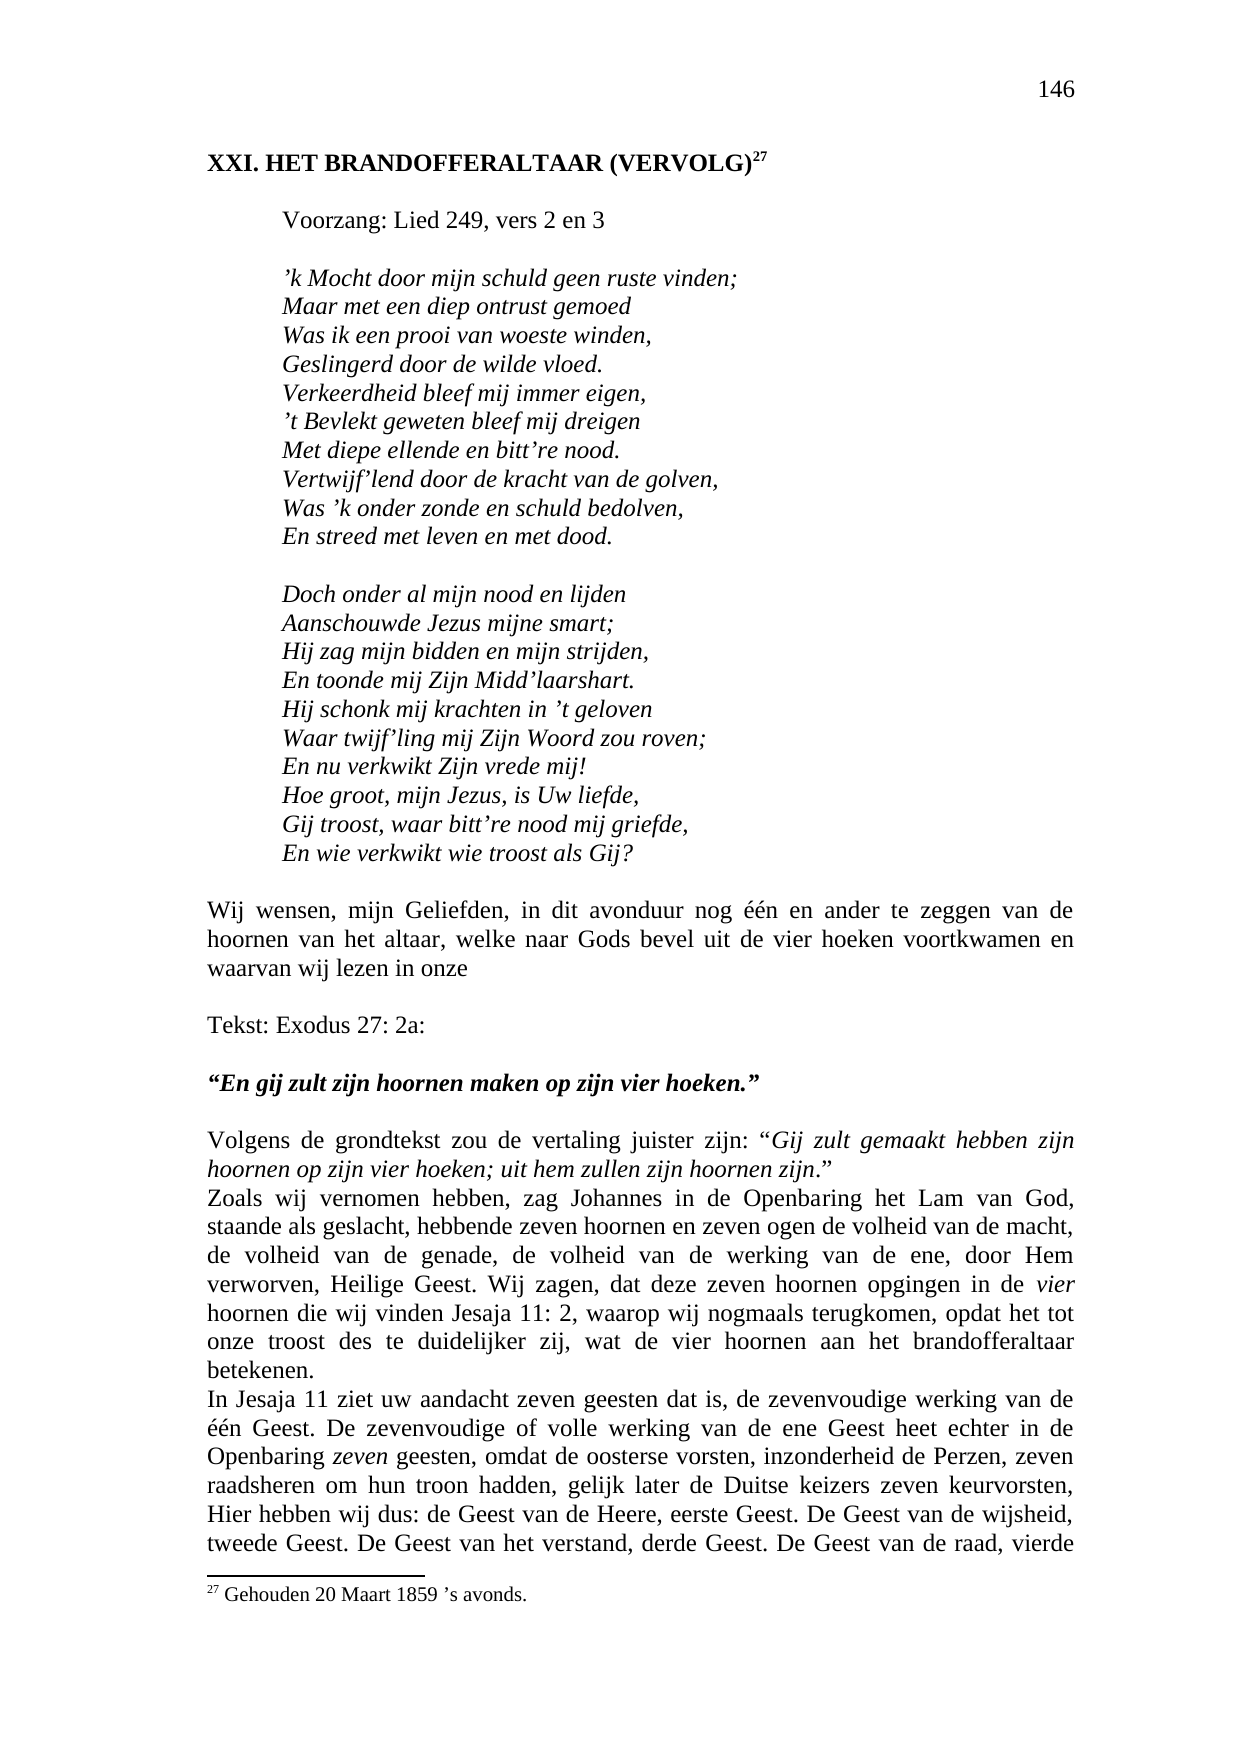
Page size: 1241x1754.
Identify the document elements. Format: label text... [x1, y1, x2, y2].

text Maar met een diep ontrust gemoed [207, 291, 1075, 320]
text En wie verkwikt wie troost als Gij? [207, 838, 1075, 866]
text En toonde mij Zijn Midd’laarshart. [207, 665, 1075, 694]
text Met diepe ellende en bitt’re nood. [207, 435, 1075, 464]
text Waar twijf’ling mij Zijn Woord zou roven; [207, 723, 1075, 751]
text Volgens de grondtekst zou de vertaling juister zijn: “Gij zult gemaakt hebben zijn hoornen op zijn vier hoeken; uit hem zullen zijn hoornen zijn.” [207, 1125, 1075, 1183]
text Hoe groot, mijn Jezus, is Uw liefde, [207, 780, 1075, 809]
text Geslingerd door de wilde vloed. [207, 349, 1075, 378]
text Tekst: Exodus 27: 2a: [207, 1010, 1075, 1039]
text En streed met leven en met dood. [207, 521, 1075, 550]
text ’t Bevlekt geweten bleef mij dreigen [207, 406, 1075, 435]
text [207, 1384, 1075, 1556]
text Gij troost, waar bitt’re nood mij griefde, [207, 809, 1075, 838]
text Vertwijf’lend door de kracht van de golven, [207, 464, 1075, 493]
text ’k Mocht door mijn schuld geen ruste vinden; [207, 263, 1075, 291]
text Hij zag mijn bidden en mijn strijden, [207, 636, 1075, 665]
text Aanschouwde Jezus mijne smart; [207, 608, 1075, 636]
text Wij wensen, mijn Geliefden, in dit avonduur nog één en ander te zeggen van de hoornen van het altaar, welke naar Gods bevel uit de vier hoeken voortkwamen en waarvan wij lezen in onze [207, 895, 1075, 981]
text Hij schonk mij krachten in ’t geloven [207, 694, 1075, 723]
text Verkeerdheid bleef mij immer eigen, [207, 378, 1075, 406]
text Was ’k onder zonde en schuld bedolven, [207, 493, 1075, 521]
text “En gij zult zijn hoornen maken op zijn vier hoeken.” [207, 1068, 1075, 1096]
text Zoals wij vernomen hebben, zag Johannes in de Openbaring het Lam van God, staande als geslacht, hebbende zeven hoornen en zeven ogen de volheid van de macht, de volheid van de genade, de volheid van de werking van de ene, door Hem verworven, Heilige Geest. Wij zagen, dat deze zeven hoornen opgingen in de vier hoornen die wij vinden Jesaja 11: 2, waarop wij nogmaals terugkomen, opdat het tot onze troost des te duidelijker zij, wat de vier hoornen aan het brandofferaltaar betekenen. [207, 1183, 1075, 1384]
text Voorzang: Lied 249, vers 2 en 3 [207, 205, 1075, 234]
text Doch onder al mijn nood en lijden [207, 579, 1075, 608]
text Was ik een prooi van woeste winden, [207, 320, 1075, 349]
text En nu verkwikt Zijn vrede mij! [207, 751, 1075, 780]
text XXI. HET BRANDOFFERALTAAR (VERVOLG) [207, 148, 1075, 176]
